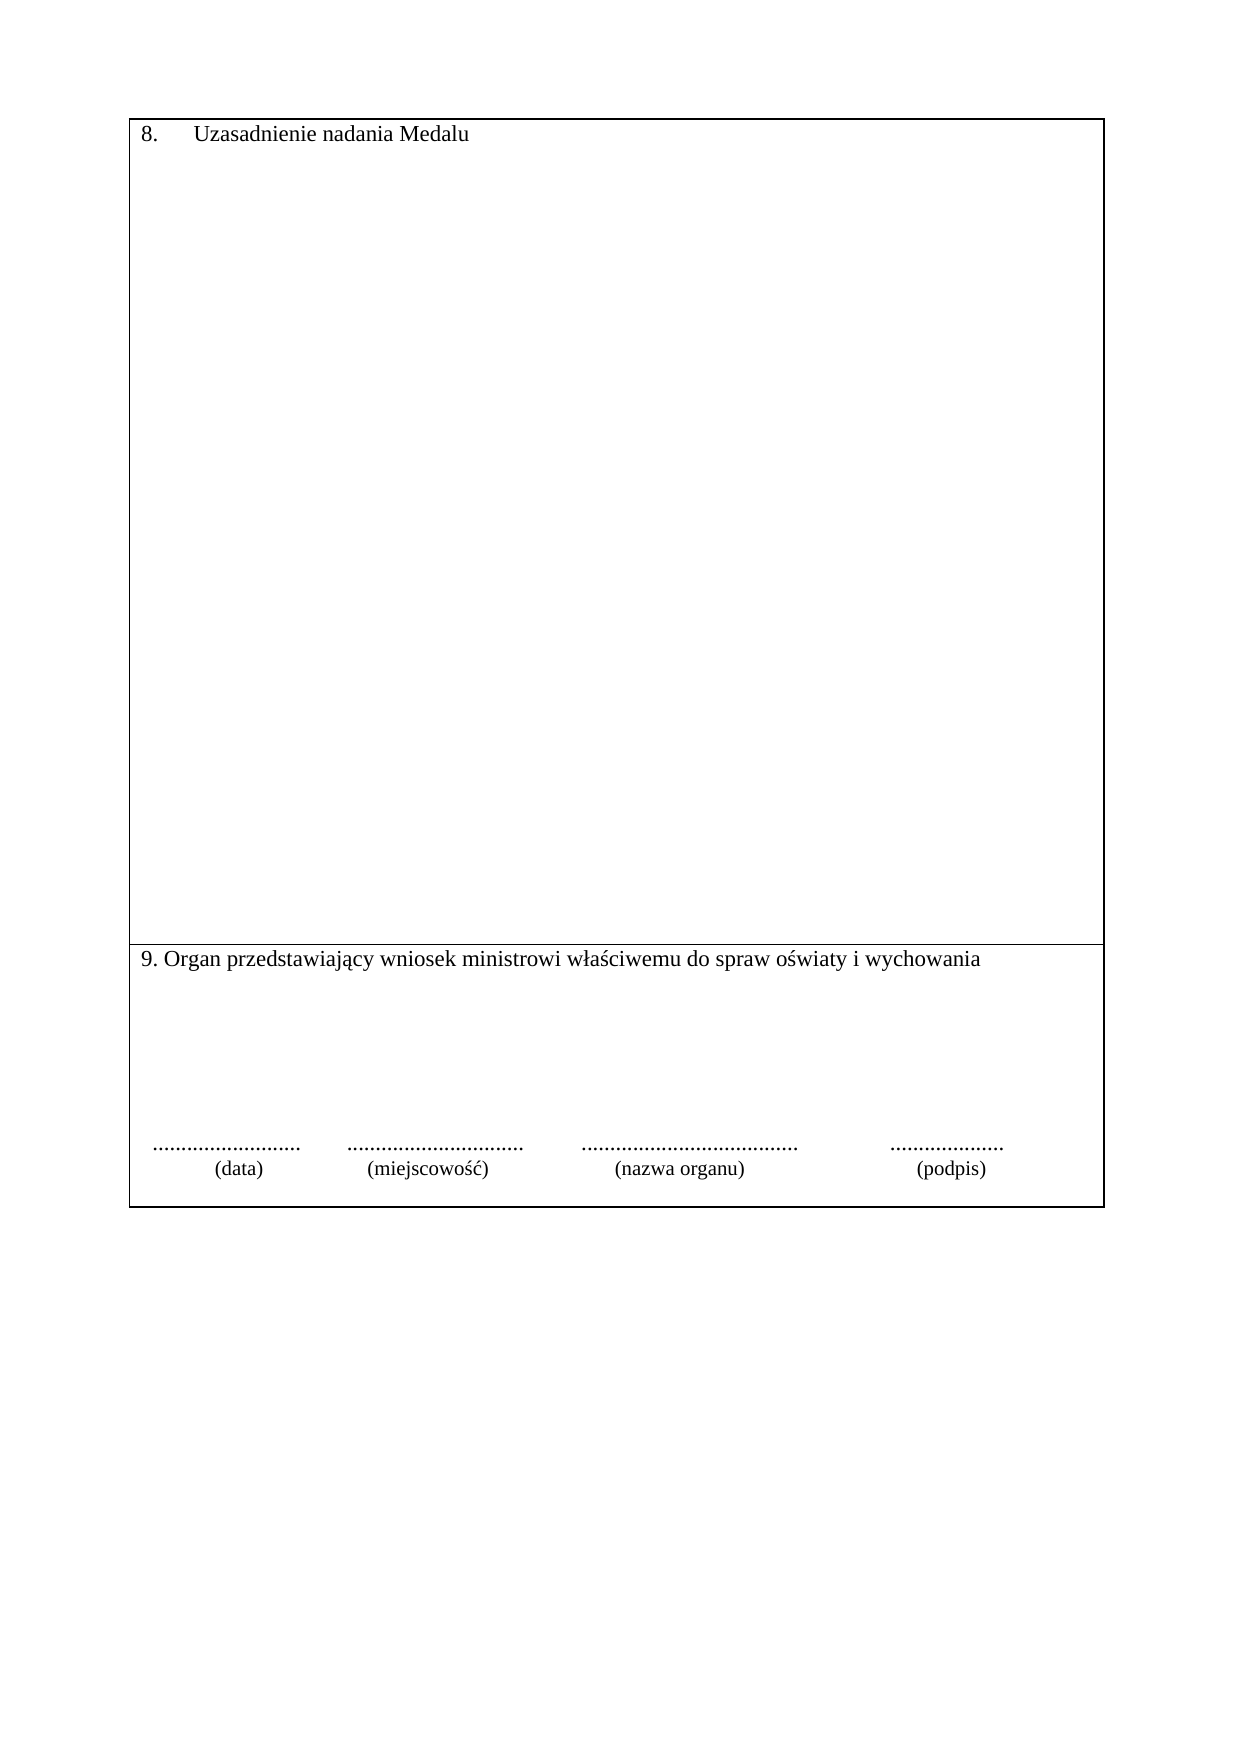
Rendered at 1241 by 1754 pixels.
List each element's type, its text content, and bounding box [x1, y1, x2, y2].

table_cell 9. Organ przedstawiający wniosek ministrowi właściwemu do spraw oświaty i wychowania .......................... ............................... ...................................... .................... (data) (miejscowość) (nazwa organu) (podpis) [130, 945, 1103, 1206]
table_cell 8. Uzasadnienie nadania Medalu [130, 120, 1103, 943]
